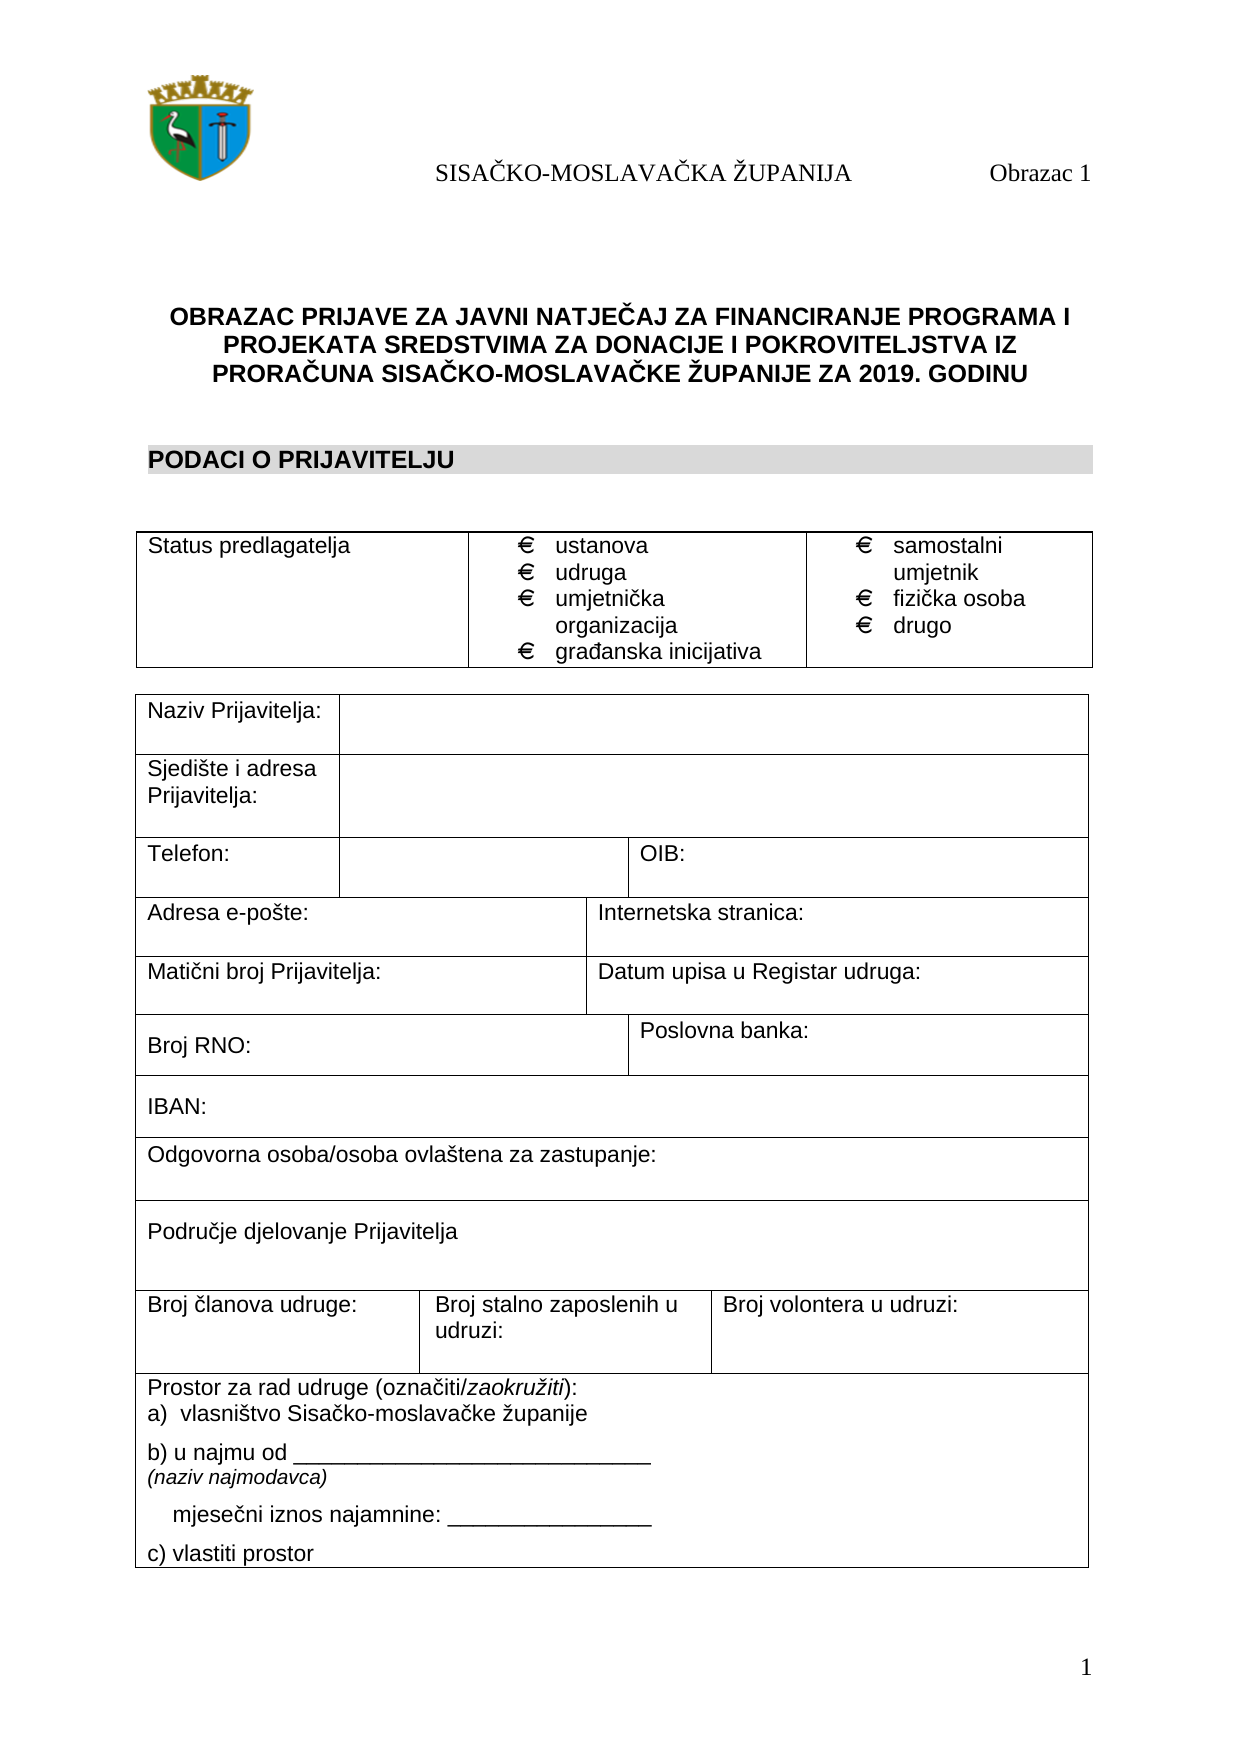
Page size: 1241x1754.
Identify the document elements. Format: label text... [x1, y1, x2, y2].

table_cell Datum upisa u Registar udruga: [587, 957, 1088, 1014]
table_cell Područje djelovanje Prijavitelja [136, 1201, 1088, 1290]
table_cell [340, 838, 628, 897]
table_cell Broj volontera u udruzi: [712, 1291, 1088, 1372]
table_cell Poslovna banka: [629, 1015, 1088, 1074]
table_header Naziv Prijavitelja: [136, 695, 339, 754]
table_cell Prostor za rad udruge (označiti/zaokružiti): a) vlasništvo Sisačko-moslavačke županije b) u najmu od ____________________________ (naziv najmodavca) mjesečni iznos najamnine: ________________ c) vlastiti prostor [136, 1374, 1088, 1567]
table_cell [340, 755, 1088, 837]
table_header [340, 695, 1088, 754]
table_cell Internetska stranica: [587, 898, 1088, 956]
table_header ustanova udruga umjetnička organizacija građanska inicijativa [469, 533, 806, 667]
table_header Status predlagatelja [137, 533, 468, 667]
table_cell Broj stalno zaposlenih u udruzi: [420, 1291, 711, 1372]
text OBRAZAC PRIJAVE ZA JAVNI NATJEČAJ ZA FINANCIRANJE PROGRAMA I PROJEKATA SREDSTVIMA ZA DONACIJE I POKROVITELJSTVA IZ PRORAČUNA SISAČKO-MOSLAVAČKE ŽUPANIJE ZA 2019. GODINU [148, 301, 1093, 388]
table_cell IBAN: [136, 1076, 1088, 1137]
table_cell Matični broj Prijavitelja: [136, 957, 586, 1014]
table_cell OIB: [629, 838, 1088, 897]
table_cell Broj članova udruge: [136, 1291, 419, 1372]
table_cell Telefon: [136, 838, 339, 897]
picture [147, 75, 254, 181]
table_cell Sjedište i adresa Prijavitelja: [136, 755, 339, 837]
table_cell Adresa e-pošte: [136, 898, 586, 956]
text PODACI O PRIJAVITELJU [148, 445, 1093, 474]
table_header samostalni umjetnik fizička osoba drugo [807, 533, 1092, 667]
table_cell Odgovorna osoba/osoba ovlaštena za zastupanje: [136, 1138, 1088, 1199]
table_cell Broj RNO: [136, 1015, 628, 1074]
